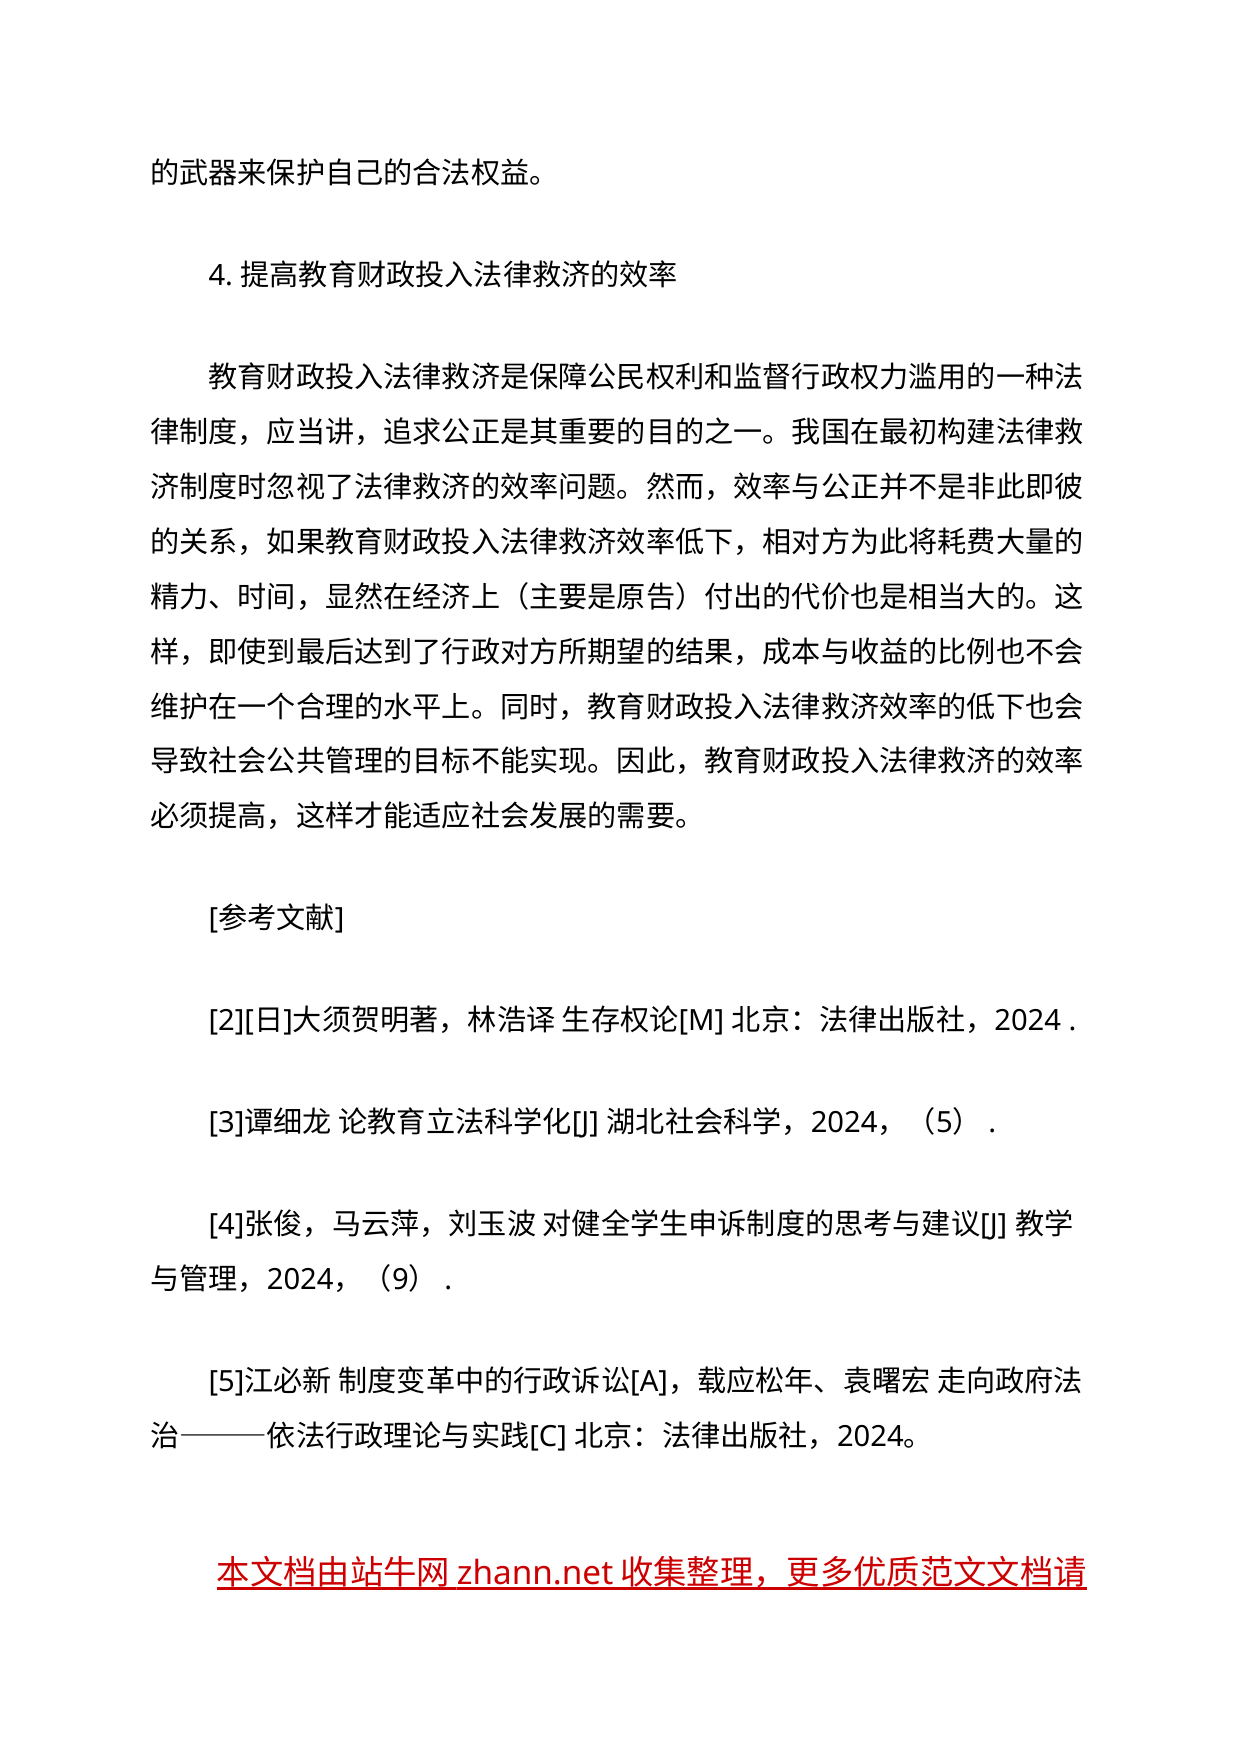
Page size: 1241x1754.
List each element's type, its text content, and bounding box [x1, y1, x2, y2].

text [参考文献] [150, 895, 1090, 937]
text [5]江必新 制度变革中的行政诉讼[A]，载应松年、袁曙宏 走向政府法治———依法行政理论与实践[C] 北京：法律出版社，2024。 [150, 1358, 1090, 1455]
text [3]谭细龙 论教育立法科学化[J] 湖北社会科学，2024，（5） . [150, 1099, 1090, 1141]
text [150, 150, 1090, 192]
text [4]张俊，马云萍，刘玉波 对健全学生申诉制度的思考与建议[J] 教学与管理，2024，（9） . [150, 1201, 1090, 1298]
text [2][日]大须贺明著，林浩译 生存权论[M] 北京：法律出版社，2024 . [150, 997, 1090, 1039]
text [150, 1546, 1090, 1594]
text 教育财政投入法律救济是保障公民权利和监督行政权力滥用的一种法律制度，应当讲，追求公正是其重要的目的之一。我国在最初构建法律救济制度时忽视了法律救济的效率问题。然而，效率与公正并不是非此即彼的关系，如果教育财政投入法律救济效率低下，相对方为此将耗费大量的精力、时间，显然在经济上（主要是原告）付出的代价也是相当大的。这样，即使到最后达到了行政对方所期望的结果，成本与收益的比例也不会维护在一个合理的水平上。同时，教育财政投入法律救济效率的低下也会导致社会公共管理的目标不能实现。因此，教育财政投入法律救济的效率必须提高，这样才能适应社会发展的需要。 [150, 354, 1090, 835]
text 4. 提高教育财政投入法律救济的效率 [150, 252, 1090, 294]
